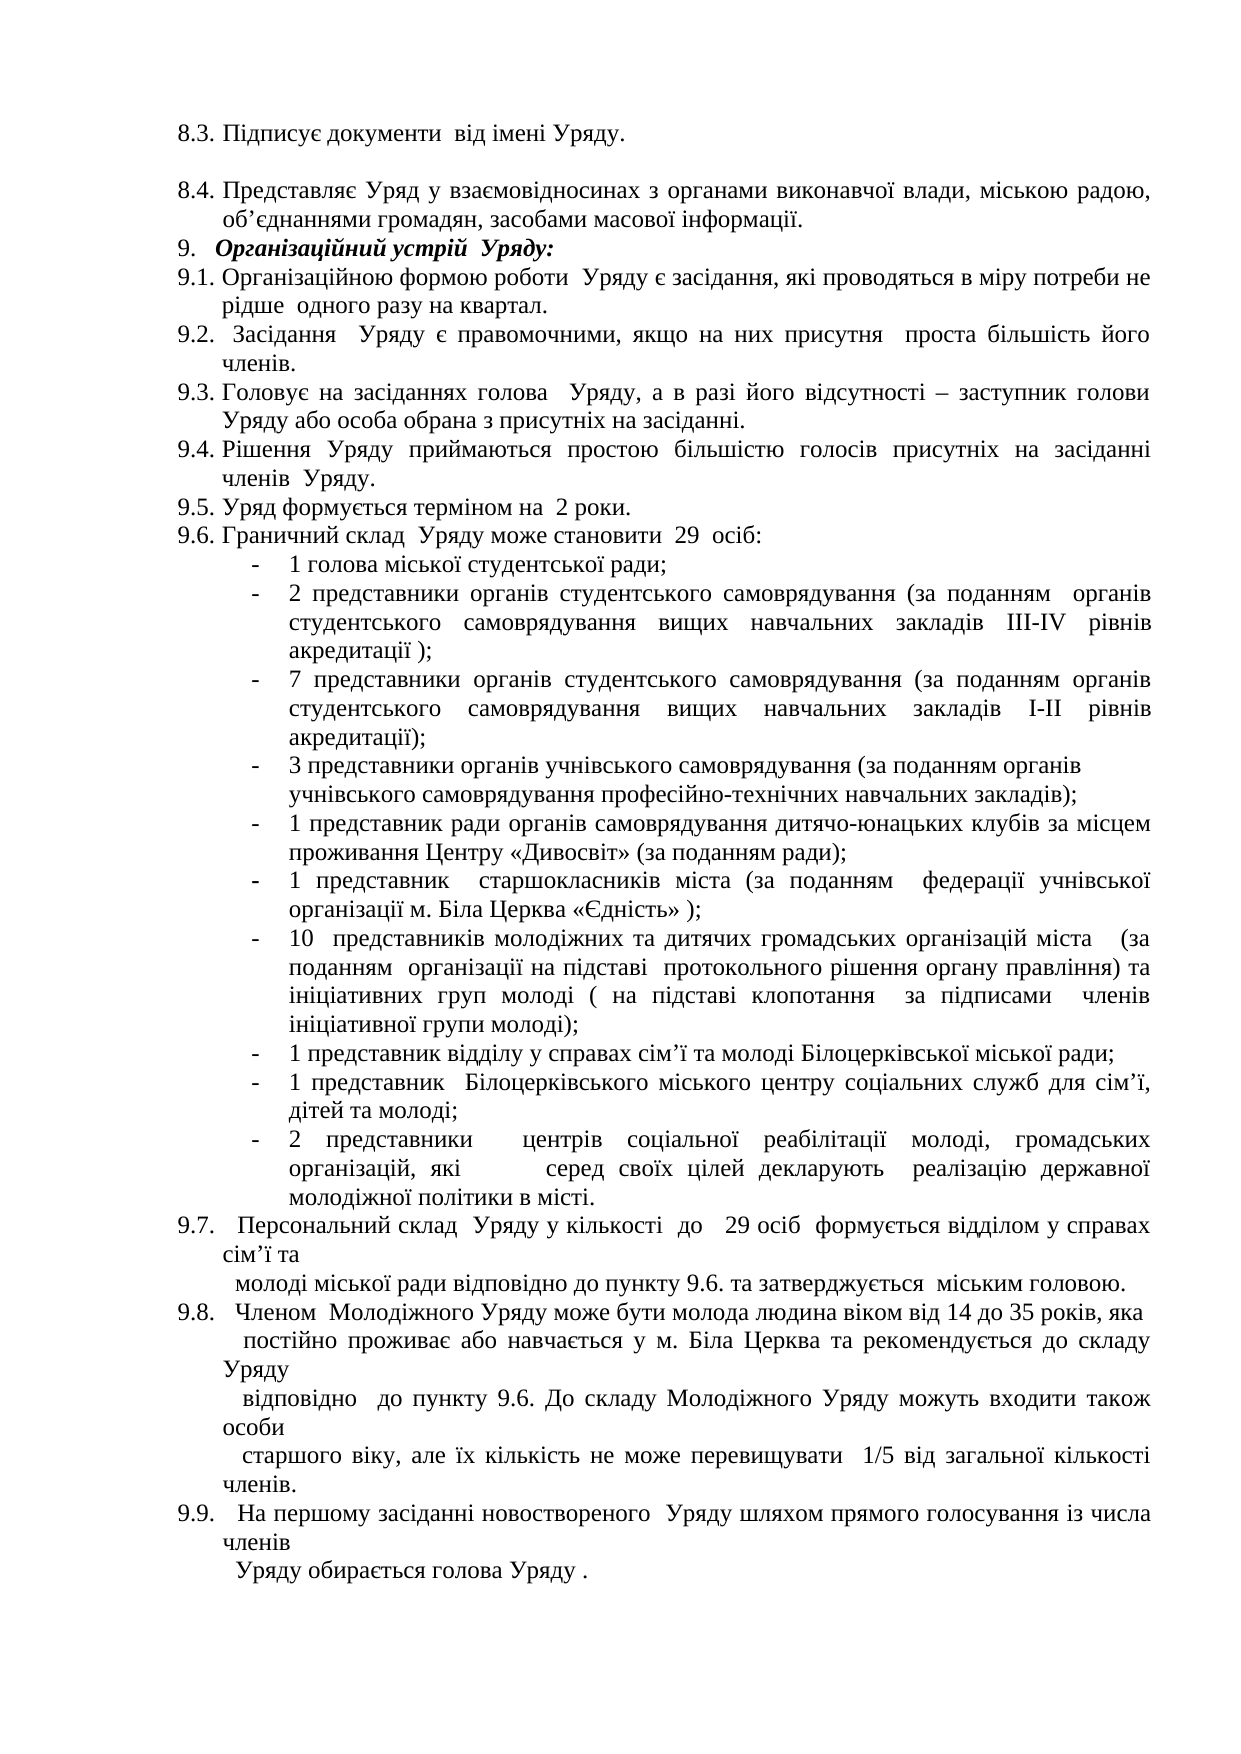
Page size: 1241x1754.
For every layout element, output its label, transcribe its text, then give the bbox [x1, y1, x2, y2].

list Членом Молодіжного Уряду може бути молода людина віком від 14 до 35 років, яка [177, 1297, 1152, 1326]
list Рішення Уряду приймаються простою більшістю голосів присутніх на засіданні членів Уряду. [177, 434, 1152, 492]
list 1 представник ради органів самоврядування дитячо-юнацьких клубів за місцем проживання Центру «Дивосвіт» (за поданням ради); [251, 808, 1152, 866]
list Засідання Уряду є правомочними, якщо на них присутня проста більшість його членів. [177, 319, 1152, 377]
list На першому засіданні новоствореного Уряду шляхом прямого голосування із числа членів [177, 1498, 1152, 1556]
list Уряд формується терміном на 2 роки. [177, 492, 1152, 521]
list Граничний склад Уряду може становити 29 осіб: [177, 521, 1152, 549]
list 7 представники органів студентського самоврядування (за поданням органів студентського самоврядування вищих навчальних закладів I-II рівнів акредитації); [251, 664, 1152, 751]
list 2 представники центрів соціальної реабілітації молоді, громадських організацій, які серед своїх цілей декларують реалізацію державної молодіжної політики в місті. [251, 1124, 1152, 1211]
list Підписує документи від імені Уряду. [177, 118, 1152, 147]
list 3 представники органів учнівського самоврядування (за поданням органів учнівського самоврядування професійно-технічних навчальних закладів); [251, 751, 1152, 808]
text відповідно до пункту 9.6. До складу Молодіжного Уряду можуть входити також особи [222, 1383, 1152, 1441]
list 2 представники органів студентського самоврядування (за поданням органів студентського самоврядування вищих навчальних закладів III-IV рівнів акредитації ); [251, 578, 1152, 664]
list Головує на засіданнях голова Уряду, а в разі його відсутності – заступник голови Уряду або особа обрана з присутніх на засіданні. [177, 377, 1152, 434]
list 1 представник відділу у справах сім’ї та молоді Білоцерківської міської ради; [251, 1038, 1152, 1067]
text Уряду обирається голова Уряду . [222, 1556, 1152, 1584]
list 1 голова міської студентської ради; [251, 549, 1152, 578]
text старшого віку, але їх кількість не може перевищувати 1/5 від загальної кількості членів. [222, 1441, 1152, 1498]
list Представляє Уряд у взаємовідносинах з органами виконавчої влади, міською радою, об’єднаннями громадян, засобами масової інформації. [177, 176, 1152, 233]
text молоді міської ради відповідно до пункту 9.6. та затверджується міським головою. [222, 1268, 1152, 1297]
list 10 представників молодіжних та дитячих громадських організацій міста (за поданням організації на підставі протокольного рішення органу правління) та ініціативних груп молоді ( на підставі клопотання за підписами членів ініціативної групи молоді); [251, 923, 1152, 1038]
list Організаційною формою роботи Уряду є засідання, які проводяться в міру потреби не рідше одного разу на квартал. [177, 262, 1152, 319]
list Організаційний устрій Уряду: [177, 233, 1152, 262]
text постійно проживає або навчається у м. Біла Церква та рекомендується до складу Уряду [222, 1326, 1152, 1383]
list 1 представник старшокласників міста (за поданням федерації учнівської організації м. Біла Церква «Єдність» ); [251, 866, 1152, 923]
list Персональний склад Уряду у кількості до 29 осіб формується відділом у справах сім’ї та [177, 1211, 1152, 1268]
list 1 представник Білоцерківського міського центру соціальних служб для сім’ї, дітей та молоді; [251, 1067, 1152, 1124]
